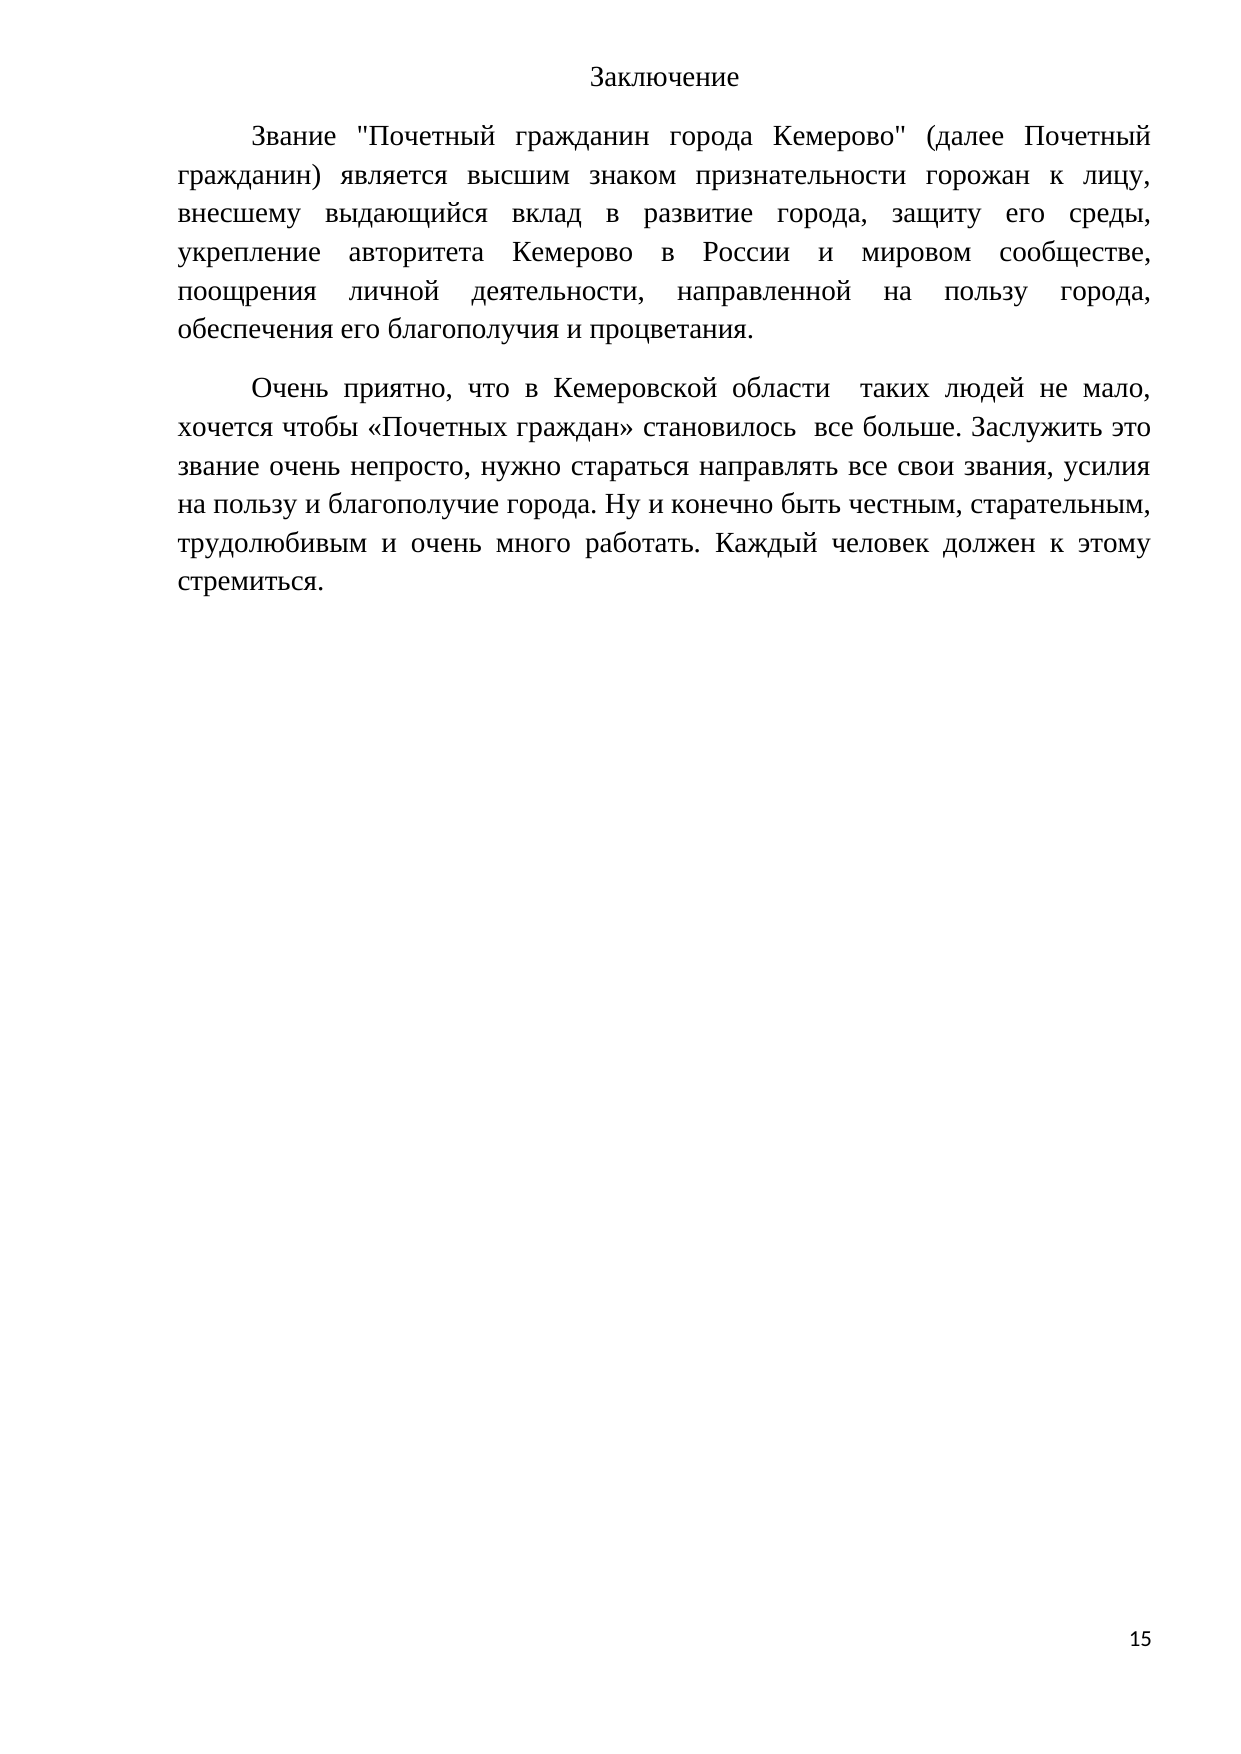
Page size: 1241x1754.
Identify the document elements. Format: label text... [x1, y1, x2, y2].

text Заключение [177, 59, 1152, 93]
text Звание "Почетный гражданин города Кемерово" (далее Почетный гражданин) является высшим знаком признательности горожан к лицу, внесшему выдающийся вклад в развитие города, защиту его среды, укрепление авторитета Кемерово в России и мировом сообществе, поощрения личной деятельности, направленной на пользу города, обеспечения его благополучия и процветания. [177, 118, 1152, 345]
text Очень приятно, что в Кемеровской области таких людей не мало, хочется чтобы «Почетных граждан» становилось все больше. Заслужить это звание очень непросто, нужно стараться направлять все свои звания, усилия на пользу и благополучие города. Ну и конечно быть честным, старательным, трудолюбивым и очень много работать. Каждый человек должен к этому стремиться. [177, 371, 1152, 597]
